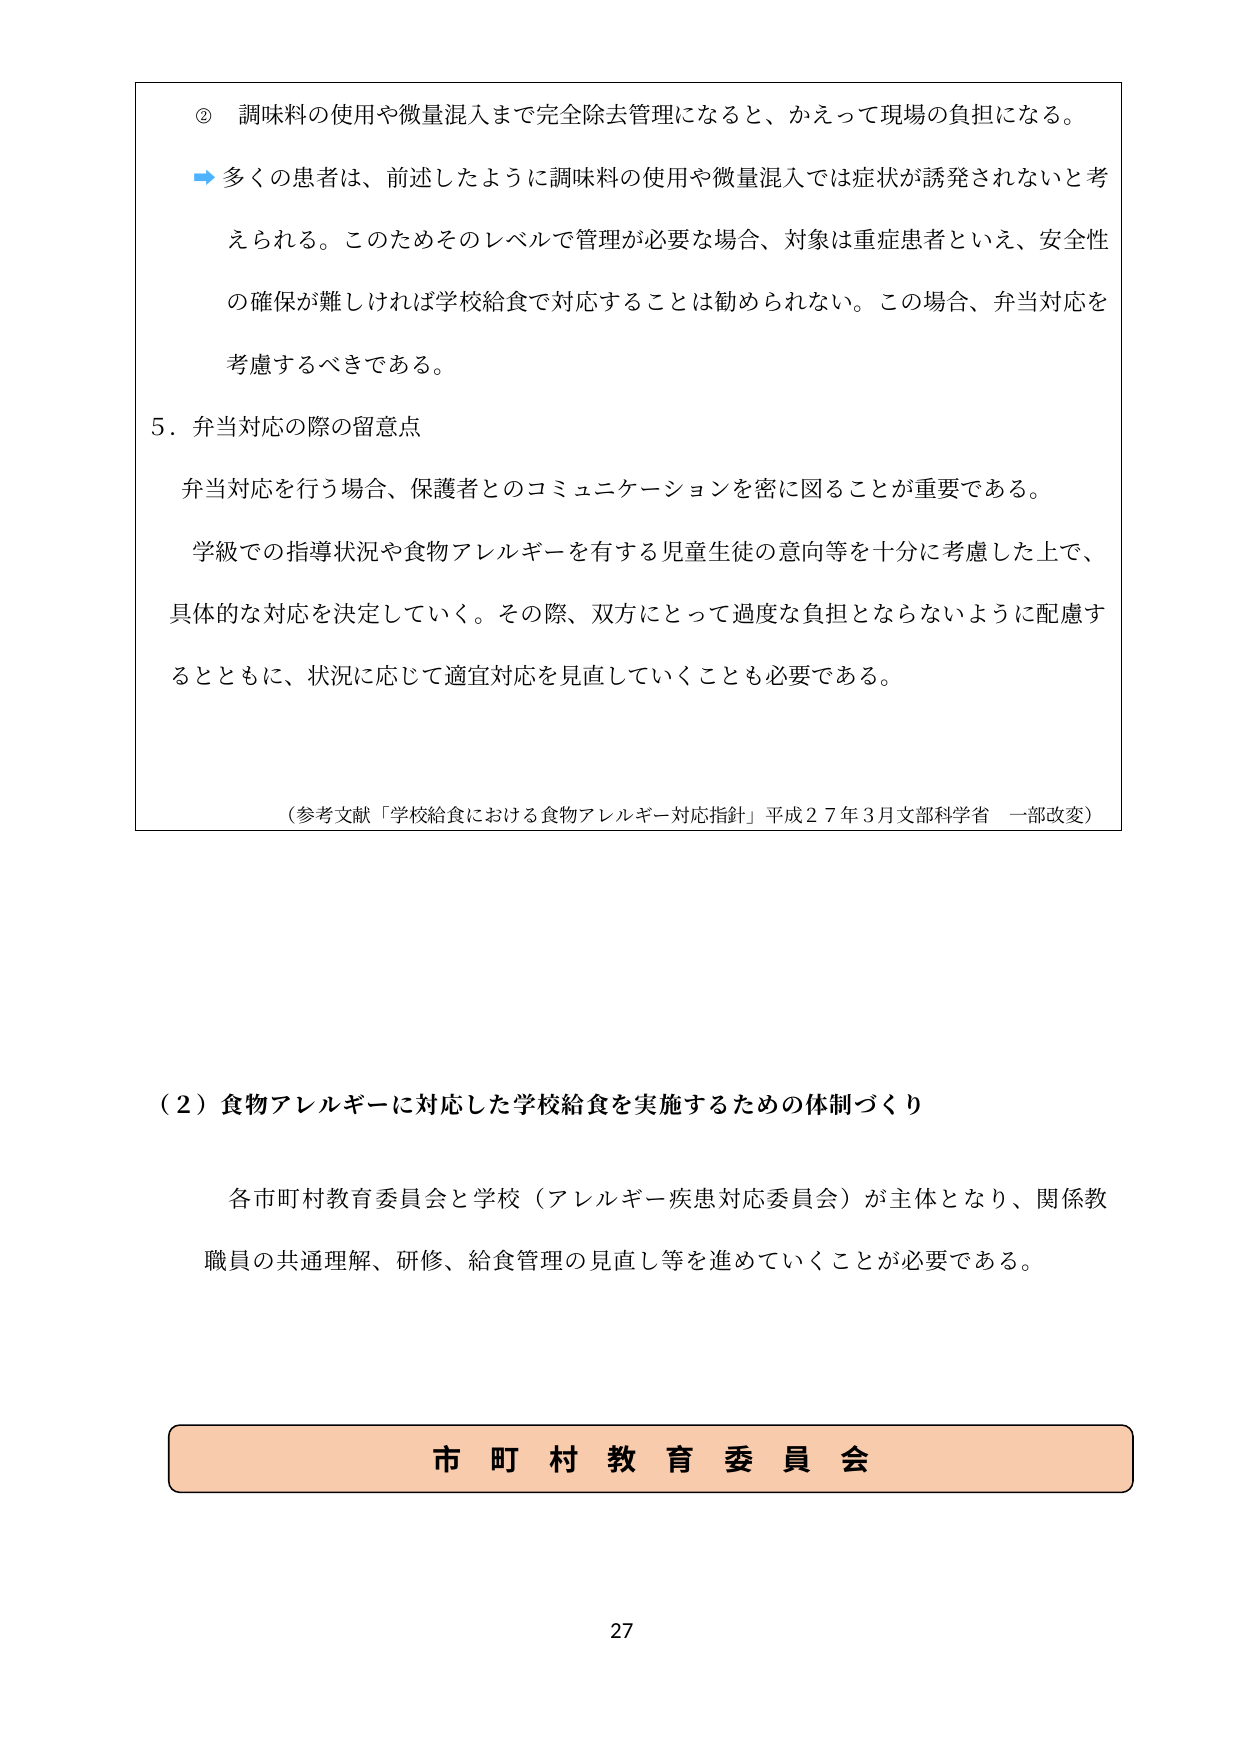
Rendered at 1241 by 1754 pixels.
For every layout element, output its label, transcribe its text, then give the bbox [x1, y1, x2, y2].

text （２）食物アレルギーに対応した学校給食を実施するための体制づくり [147, 1073, 1108, 1135]
text 各市町村教育委員会と学校（アレルギー疾患対応委員会）が主体となり、関係教職員の共通理解、研修、給食管理の見直し等を進めていくことが必要である。 [204, 1166, 1108, 1291]
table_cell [136, 83, 1121, 830]
